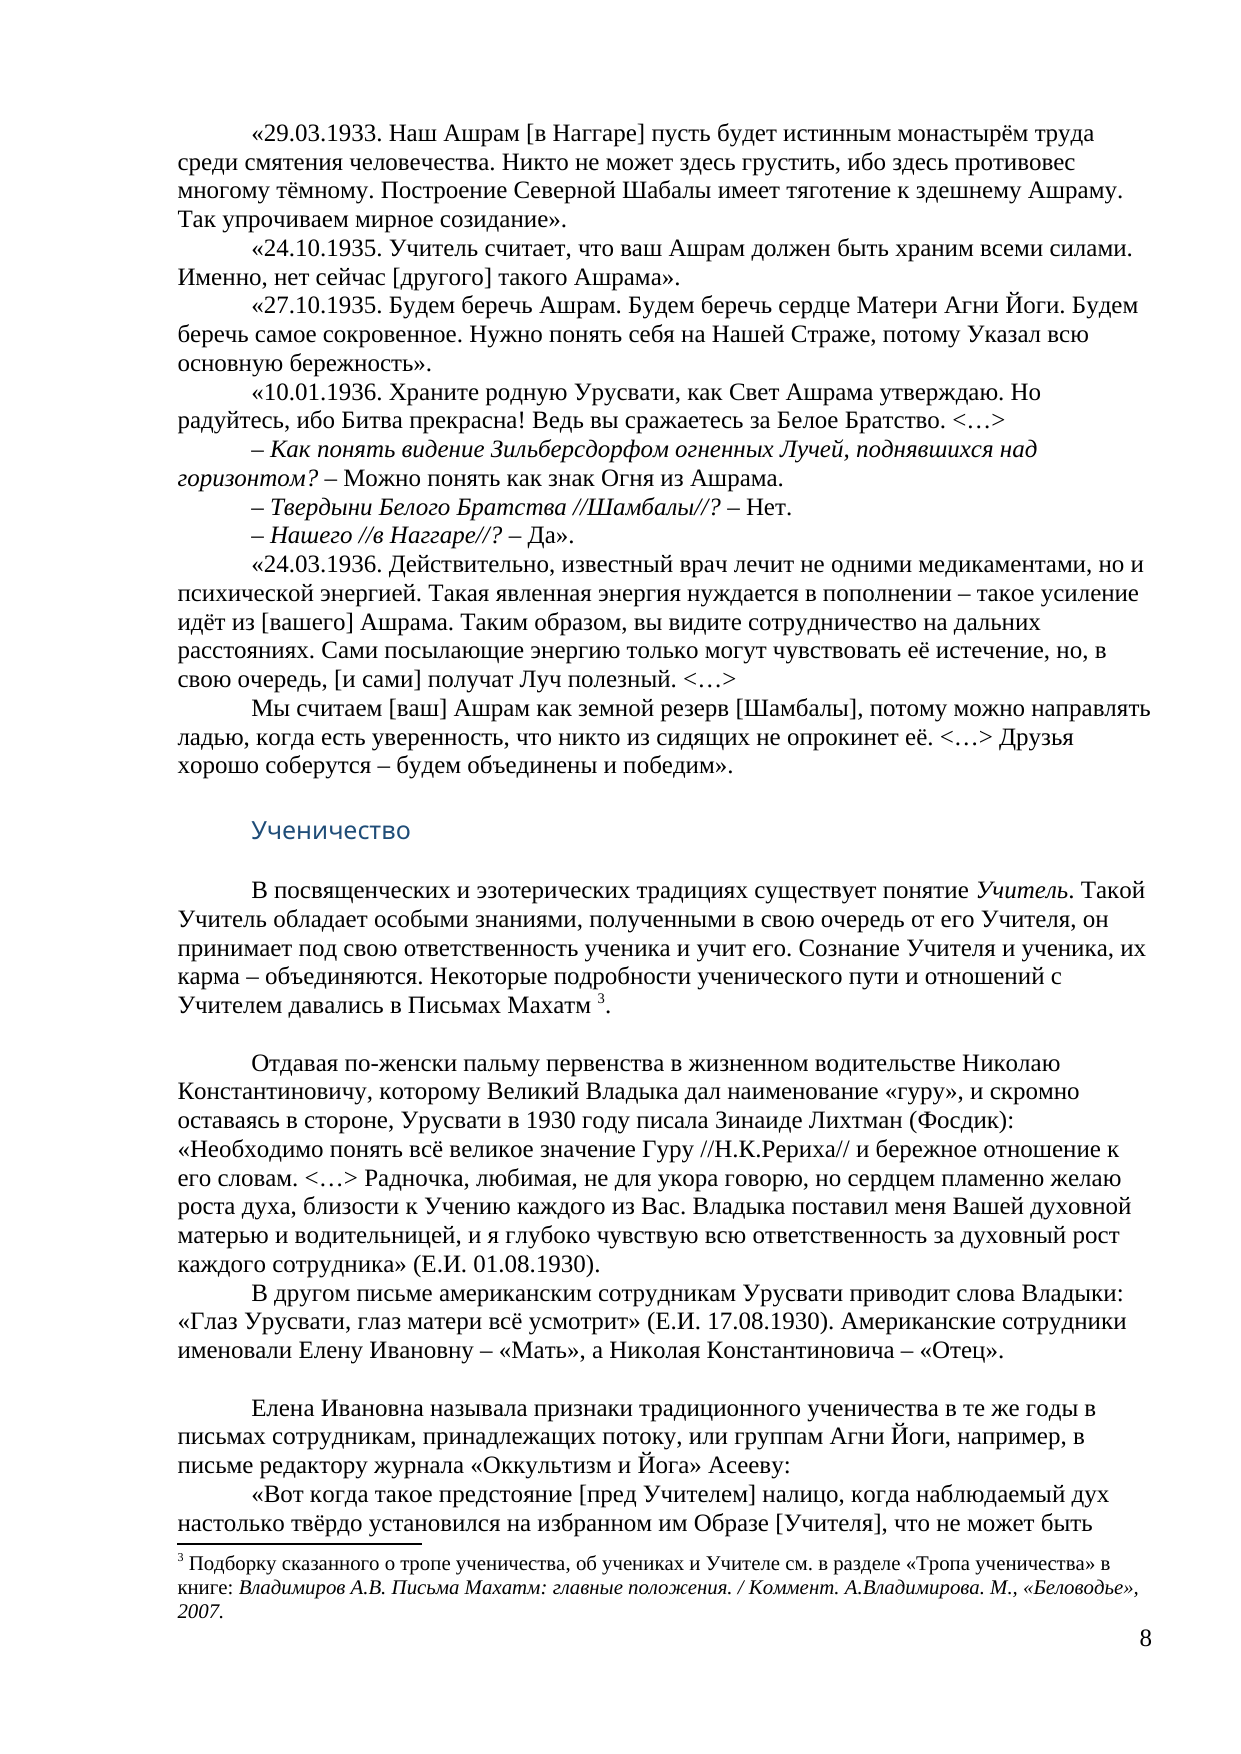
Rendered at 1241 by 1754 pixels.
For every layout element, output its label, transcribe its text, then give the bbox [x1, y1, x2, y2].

text В посвященческих и эзотерических традициях существует понятие Учитель. Такой Учитель обладает особыми знаниями, полученными в свою очередь от его Учителя, он принимает под свою ответственность ученика и учит его. Сознание Учителя и ученика, их карма – объединяются. Некоторые подробности ученического пути и отношений с Учителем давались в Письмах Махатм . [177, 875, 1152, 1019]
text В другом письме американским сотрудникам Урусвати приводит слова Владыки: «Глаз Урусвати, глаз матери всё усмотрит» (Е.И. 17.08.1930). Американские сотрудники именовали Елену Ивановну – «Мать», а Николая Константиновича – «Отец». [177, 1278, 1152, 1364]
text Отдавая по-женски пальму первенства в жизненном водительстве Николаю Константиновичу, которому Великий Владыка дал наименование «гуру», и скромно оставаясь в стороне, Урусвати в 1930 году писала Зинаиде Лихтман (Фосдик): «Необходимо понять всё великое значение Гуру //Н.К.Рериха// и бережное отношение к его словам. <…> Радночка, любимая, не для укора говорю, но сердцем пламенно желаю роста духа, близости к Учению каждого из Вас. Владыка поставил меня Вашей духовной матерью и водительницей, и я глубоко чувствую всю ответственность за духовный рост каждого сотрудника» (Е.И. 01.08.1930). [177, 1048, 1152, 1278]
text – Твердыни Белого Братства //Шамбалы//? – Нет. [177, 492, 1152, 521]
text – Как понять видение Зильберсдорфом огненных Лучей, поднявшихся над горизонтом? – Можно понять как знак Огня из Ашрама. [177, 434, 1152, 492]
text «27.10.1935. Будем беречь Ашрам. Будем беречь сердце Матери Агни Йоги. Будем беречь самое сокровенное. Нужно понять себя на Нашей Страже, потому Указал всю основную бережность». [177, 291, 1152, 377]
text Мы считаем [ваш] Ашрам как земной резерв [Шамбалы], потому можно направлять ладью, когда есть уверенность, что никто из сидящих не опрокинет её. <…> Друзья хорошо соберутся – будем объединены и победим». [177, 693, 1152, 779]
text Елена Ивановна называла признаки традиционного ученичества в те же годы в письмах сотрудникам, принадлежащих потоку, или группам Агни Йоги, например, в письме редактору журнала «Оккультизм и Йога» Асееву: [177, 1393, 1152, 1479]
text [177, 1479, 1152, 1536]
text «24.10.1935. Учитель считает, что ваш Ашрам должен быть храним всеми силами. Именно, нет сейчас [другого] такого Ашрама». [177, 233, 1152, 291]
text «10.01.1936. Храните родную Урусвати, как Свет Ашрама утверждаю. Но радуйтесь, ибо Битва прекрасна! Ведь вы сражаетесь за Белое Братство. <…> [177, 377, 1152, 434]
text «29.03.1933. Наш Ашрам [в Наггаре] пусть будет истинным монастырём труда среди смятения человечества. Никто не может здесь грустить, ибо здесь противовес многому тёмному. Построение Северной Шабалы имеет тяготение к здешнему Ашраму. Так упрочиваем мирное созидание». [177, 118, 1152, 233]
text – Нашего //в Наггаре//? – Да». [177, 521, 1152, 549]
subtitle Ученичество [177, 812, 1152, 846]
text «24.03.1936. Действительно, известный врач лечит не одними медикаментами, но и психической энергией. Такая явленная энергия нуждается в пополнении – такое усиление идёт из [вашего] Ашрама. Таким образом, вы видите сотрудничество на дальних расстояниях. Сами посылающие энергию только могут чувствовать её истечение, но, в свою очередь, [и сами] получат Луч полезный. <…> [177, 549, 1152, 693]
